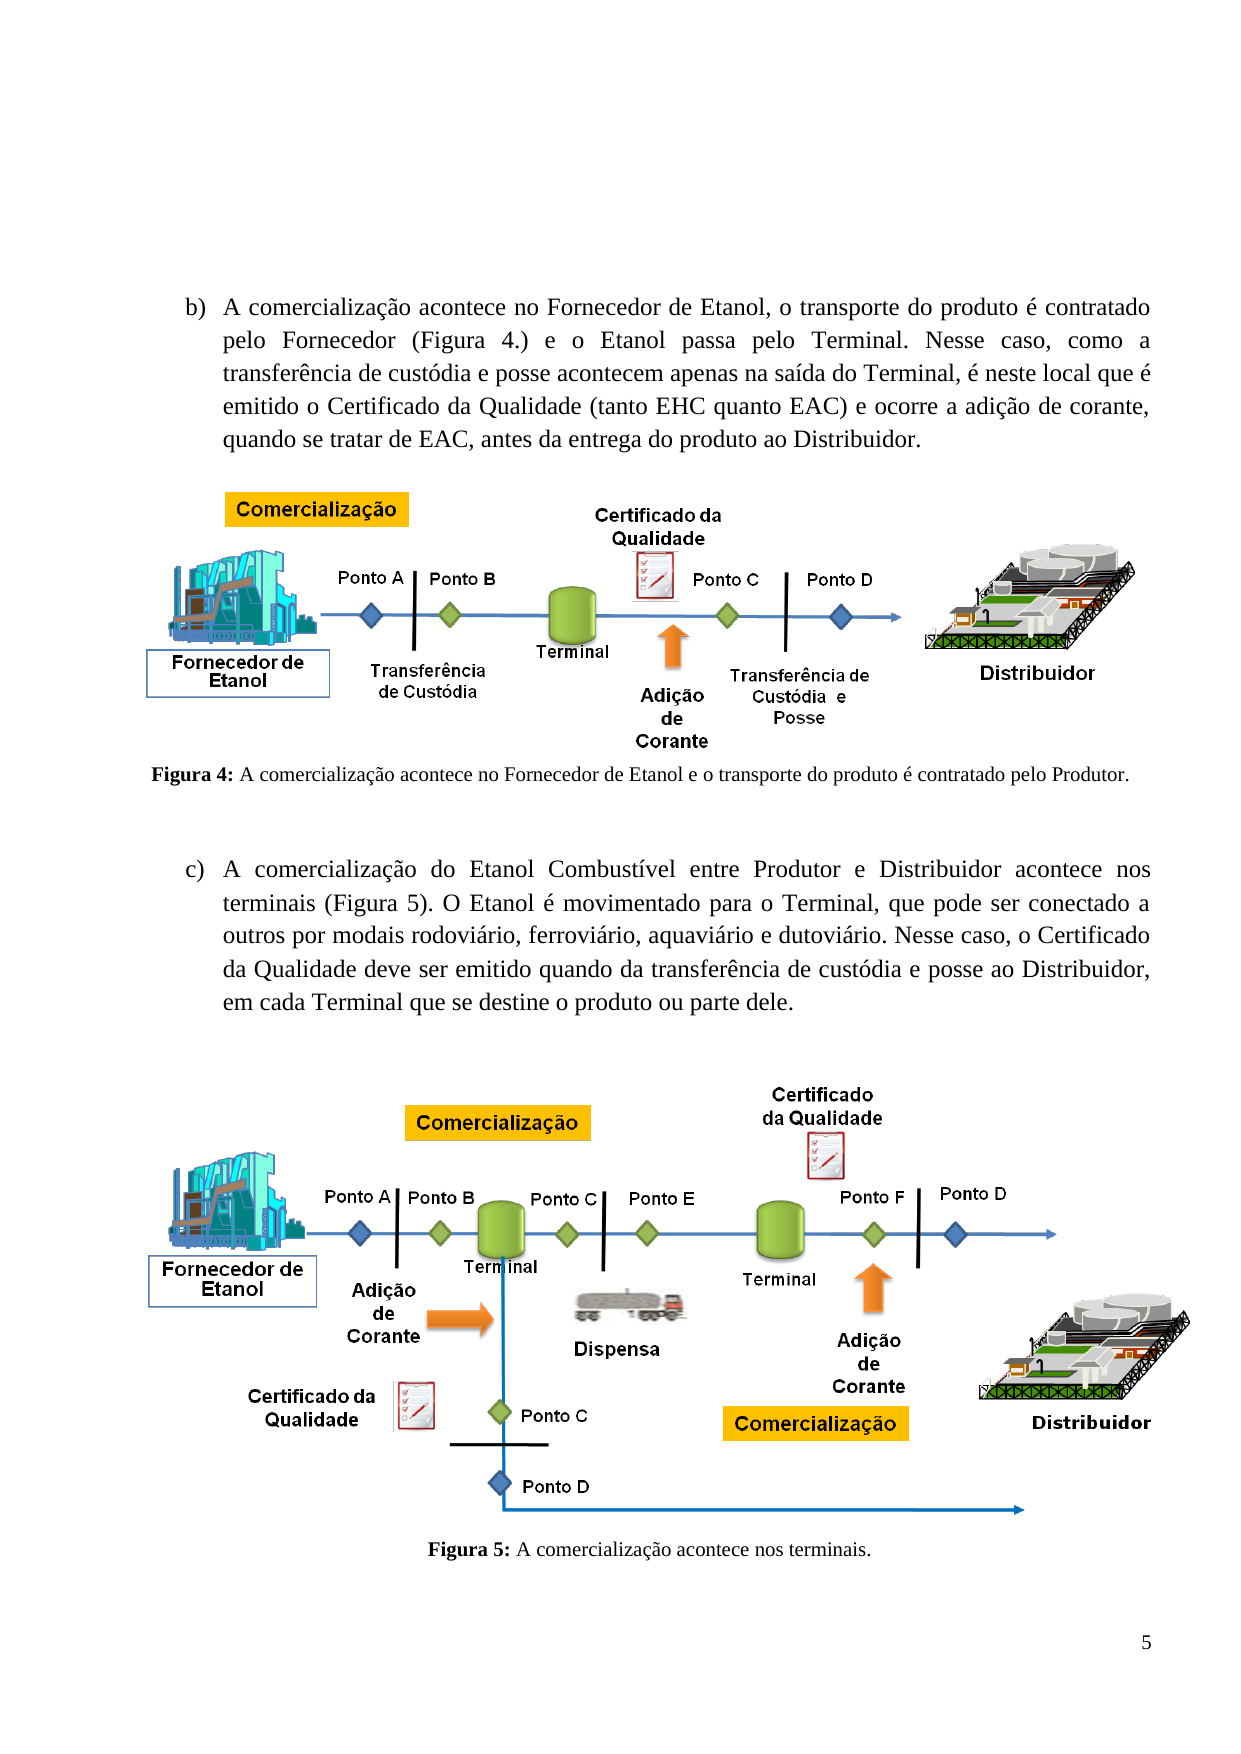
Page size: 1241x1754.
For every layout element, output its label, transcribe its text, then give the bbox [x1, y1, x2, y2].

picture [146, 490, 1136, 753]
list A comercialização do Etanol Combustível entre Produtor e Distribuidor acontece nos terminais (Figura 5). O Etanol é movimentado para o Terminal, que pode ser conectado a outros por modais rodoviário, ferroviário, aquaviário e dutoviário. Nesse caso, o Certificado da Qualidade deve ser emitido quando da transferência de custódia e posse ao Distribuidor, em cada Terminal que se destine o produto ou parte dele. [185, 854, 1152, 1015]
picture [147, 1077, 1191, 1521]
text Figura 5: A comercialização acontece nos terminais. [148, 1537, 1152, 1561]
list A comercialização acontece no Fornecedor de Etanol, o transporte do produto é contratado pelo Fornecedor (Figura 4.) e o Etanol passa pelo Terminal. Nesse caso, como a transferência de custódia e posse acontecem apenas na saída do Terminal, é neste local que é emitido o Certificado da Qualidade (tanto EHC quanto EAC) e ocorre a adição de corante, quando se tratar de EAC, antes da entrega do produto ao Distribuidor. [185, 292, 1152, 453]
